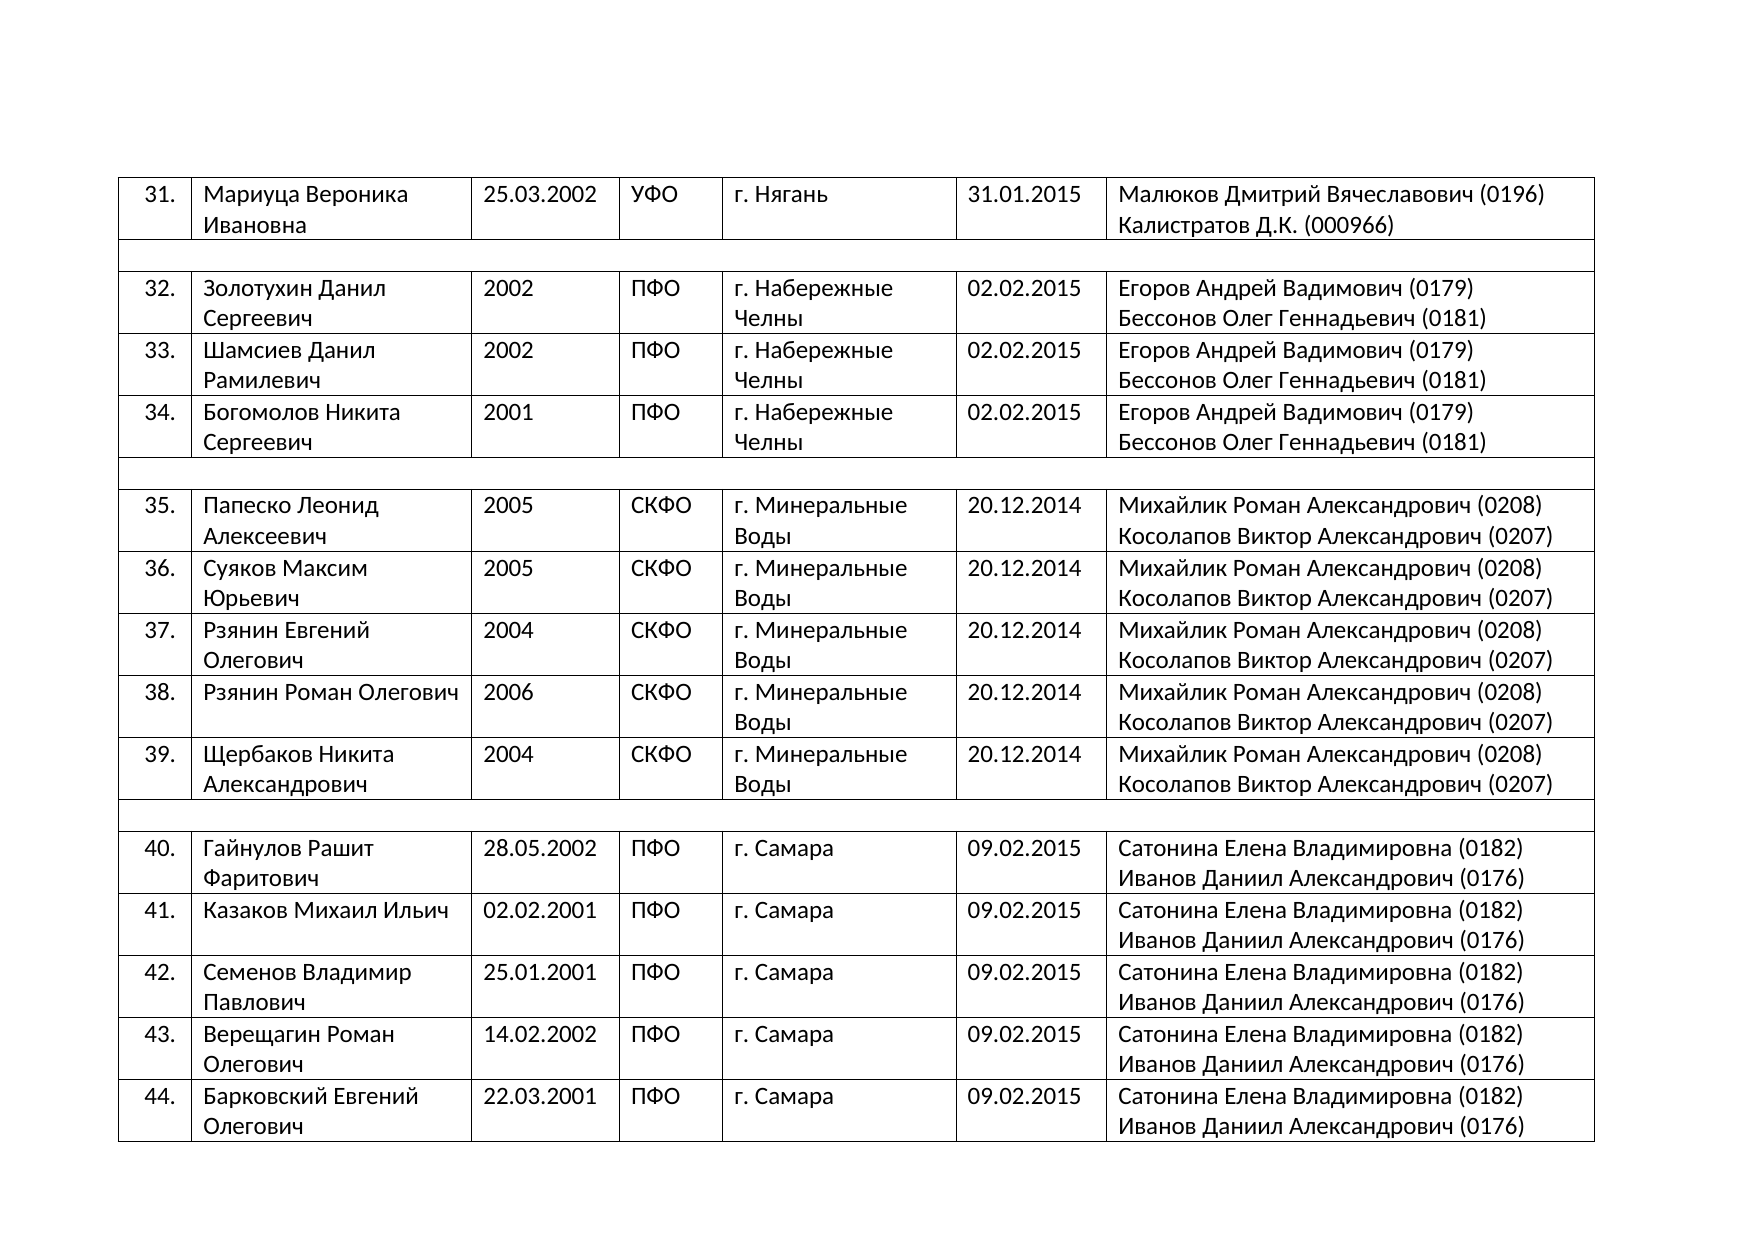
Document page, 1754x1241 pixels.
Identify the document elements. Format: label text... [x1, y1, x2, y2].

table_cell г. Набережные Челны [723, 272, 956, 333]
table_cell Михайлик Роман Александрович (0208) Косолапов Виктор Александрович (0207) [1107, 490, 1594, 551]
table_cell [119, 178, 191, 239]
table_cell 2005 [472, 552, 619, 613]
table_cell Сатонина Елена Владимировна (0182) Иванов Даниил Александрович (0176) [1107, 956, 1594, 1017]
table_cell ПФО [620, 1080, 722, 1141]
table_cell СКФО [620, 676, 722, 737]
table_cell 2002 [472, 334, 619, 395]
table_cell 09.02.2015 [957, 894, 1106, 955]
table_cell 14.02.2002 [472, 1018, 619, 1079]
table_cell 20.12.2014 [957, 614, 1106, 675]
table_cell 2005 [472, 490, 619, 551]
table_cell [1107, 1018, 1594, 1079]
table_cell [119, 1018, 191, 1079]
table_cell Сатонина Елена Владимировна (0182) Иванов Даниил Александрович (0176) [1107, 894, 1594, 955]
table_cell г. Минеральные Воды [723, 676, 956, 737]
table_cell 2004 [472, 614, 619, 675]
table_cell ПФО [620, 272, 722, 333]
table_cell [119, 552, 191, 613]
table_cell 02.02.2001 [472, 894, 619, 955]
table_cell г. Самара [723, 832, 956, 893]
table_cell 2002 [472, 272, 619, 333]
table_cell [119, 396, 191, 457]
table_cell Мариуца Вероника Ивановна [192, 178, 471, 239]
table_cell 2004 [472, 738, 619, 799]
table_cell Богомолов Никита Сергеевич [192, 396, 471, 457]
table_cell г. Самара [723, 1080, 956, 1141]
table_cell Егоров Андрей Вадимович (0179) Бессонов Олег Геннадьевич (0181) [1107, 396, 1594, 457]
table_cell Золотухин Данил Сергеевич [192, 272, 471, 333]
table_cell г. Минеральные Воды [723, 490, 956, 551]
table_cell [1107, 1080, 1594, 1141]
table_cell 2006 [472, 676, 619, 737]
table_cell СКФО [620, 490, 722, 551]
table_cell 28.05.2002 [472, 832, 619, 893]
table_cell 25.03.2002 [472, 178, 619, 239]
table_cell Егоров Андрей Вадимович (0179) Бессонов Олег Геннадьевич (0181) [1107, 334, 1594, 395]
table_cell 09.02.2015 [957, 832, 1106, 893]
table_cell г. Минеральные Воды [723, 614, 956, 675]
table_cell Михайлик Роман Александрович (0208) Косолапов Виктор Александрович (0207) [1107, 552, 1594, 613]
table_cell г. Минеральные Воды [723, 552, 956, 613]
table_cell 09.02.2015 [957, 1080, 1106, 1141]
table_cell 09.02.2015 [957, 956, 1106, 1017]
table_cell г. Самара [723, 1018, 956, 1079]
table_cell г. Набережные Челны [723, 396, 956, 457]
table_cell ПФО [620, 832, 722, 893]
table_cell 02.02.2015 [957, 272, 1106, 333]
table_cell 31.01.2015 [957, 178, 1106, 239]
table_cell [119, 240, 1594, 271]
table_cell 20.12.2014 [957, 552, 1106, 613]
table_cell [119, 800, 1594, 831]
table_cell 02.02.2015 [957, 396, 1106, 457]
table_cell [1107, 178, 1594, 239]
table_cell [119, 676, 191, 737]
table_cell [119, 832, 191, 893]
table_cell Барковский Евгений Олегович [192, 1080, 471, 1141]
table_cell УФО [620, 178, 722, 239]
table_cell СКФО [620, 738, 722, 799]
table_cell г. Минеральные Воды [723, 738, 956, 799]
table_cell [119, 956, 191, 1017]
table_cell Рзянин Евгений Олегович [192, 614, 471, 675]
table_cell г. Набережные Челны [723, 334, 956, 395]
table_cell г. Самара [723, 894, 956, 955]
table_cell Семенов Владимир Павлович [192, 956, 471, 1017]
table_cell ПФО [620, 1018, 722, 1079]
table_cell ПФО [620, 334, 722, 395]
table_cell Папеско Леонид Алексеевич [192, 490, 471, 551]
table_cell 09.02.2015 [957, 1018, 1106, 1079]
table_cell [119, 334, 191, 395]
table_cell [119, 272, 191, 333]
table_cell [119, 614, 191, 675]
table_cell Сатонина Елена Владимировна (0182) Иванов Даниил Александрович (0176) [1107, 832, 1594, 893]
table_cell Михайлик Роман Александрович (0208) Косолапов Виктор Александрович (0207) [1107, 676, 1594, 737]
table_cell [119, 490, 191, 551]
table_cell 20.12.2014 [957, 490, 1106, 551]
table_cell Михайлик Роман Александрович (0208) Косолапов Виктор Александрович (0207) [1107, 614, 1594, 675]
table_cell ПФО [620, 956, 722, 1017]
table_cell СКФО [620, 614, 722, 675]
table_cell Суяков Максим Юрьевич [192, 552, 471, 613]
table_cell 20.12.2014 [957, 676, 1106, 737]
table_cell 25.01.2001 [472, 956, 619, 1017]
table_cell 20.12.2014 [957, 738, 1106, 799]
table_cell ПФО [620, 396, 722, 457]
table_cell 02.02.2015 [957, 334, 1106, 395]
table_cell г. Самара [723, 956, 956, 1017]
table_cell 22.03.2001 [472, 1080, 619, 1141]
table_cell [119, 894, 191, 955]
table_cell СКФО [620, 552, 722, 613]
table_cell Верещагин Роман Олегович [192, 1018, 471, 1079]
table_cell [119, 458, 1594, 489]
table_cell Шамсиев Данил Рамилевич [192, 334, 471, 395]
table_cell ПФО [620, 894, 722, 955]
table_cell Егоров Андрей Вадимович (0179) Бессонов Олег Геннадьевич (0181) [1107, 272, 1594, 333]
table_cell Гайнулов Рашит Фаритович [192, 832, 471, 893]
table_cell [119, 738, 191, 799]
table_cell Щербаков Никита Александрович [192, 738, 471, 799]
table_cell 2001 [472, 396, 619, 457]
table_cell г. Нягань [723, 178, 956, 239]
table_cell Михайлик Роман Александрович (0208) Косолапов Виктор Александрович (0207) [1107, 738, 1594, 799]
table_cell Казаков Михаил Ильич [192, 894, 471, 955]
table_cell Рзянин Роман Олегович [192, 676, 471, 737]
table_cell [119, 1080, 191, 1141]
